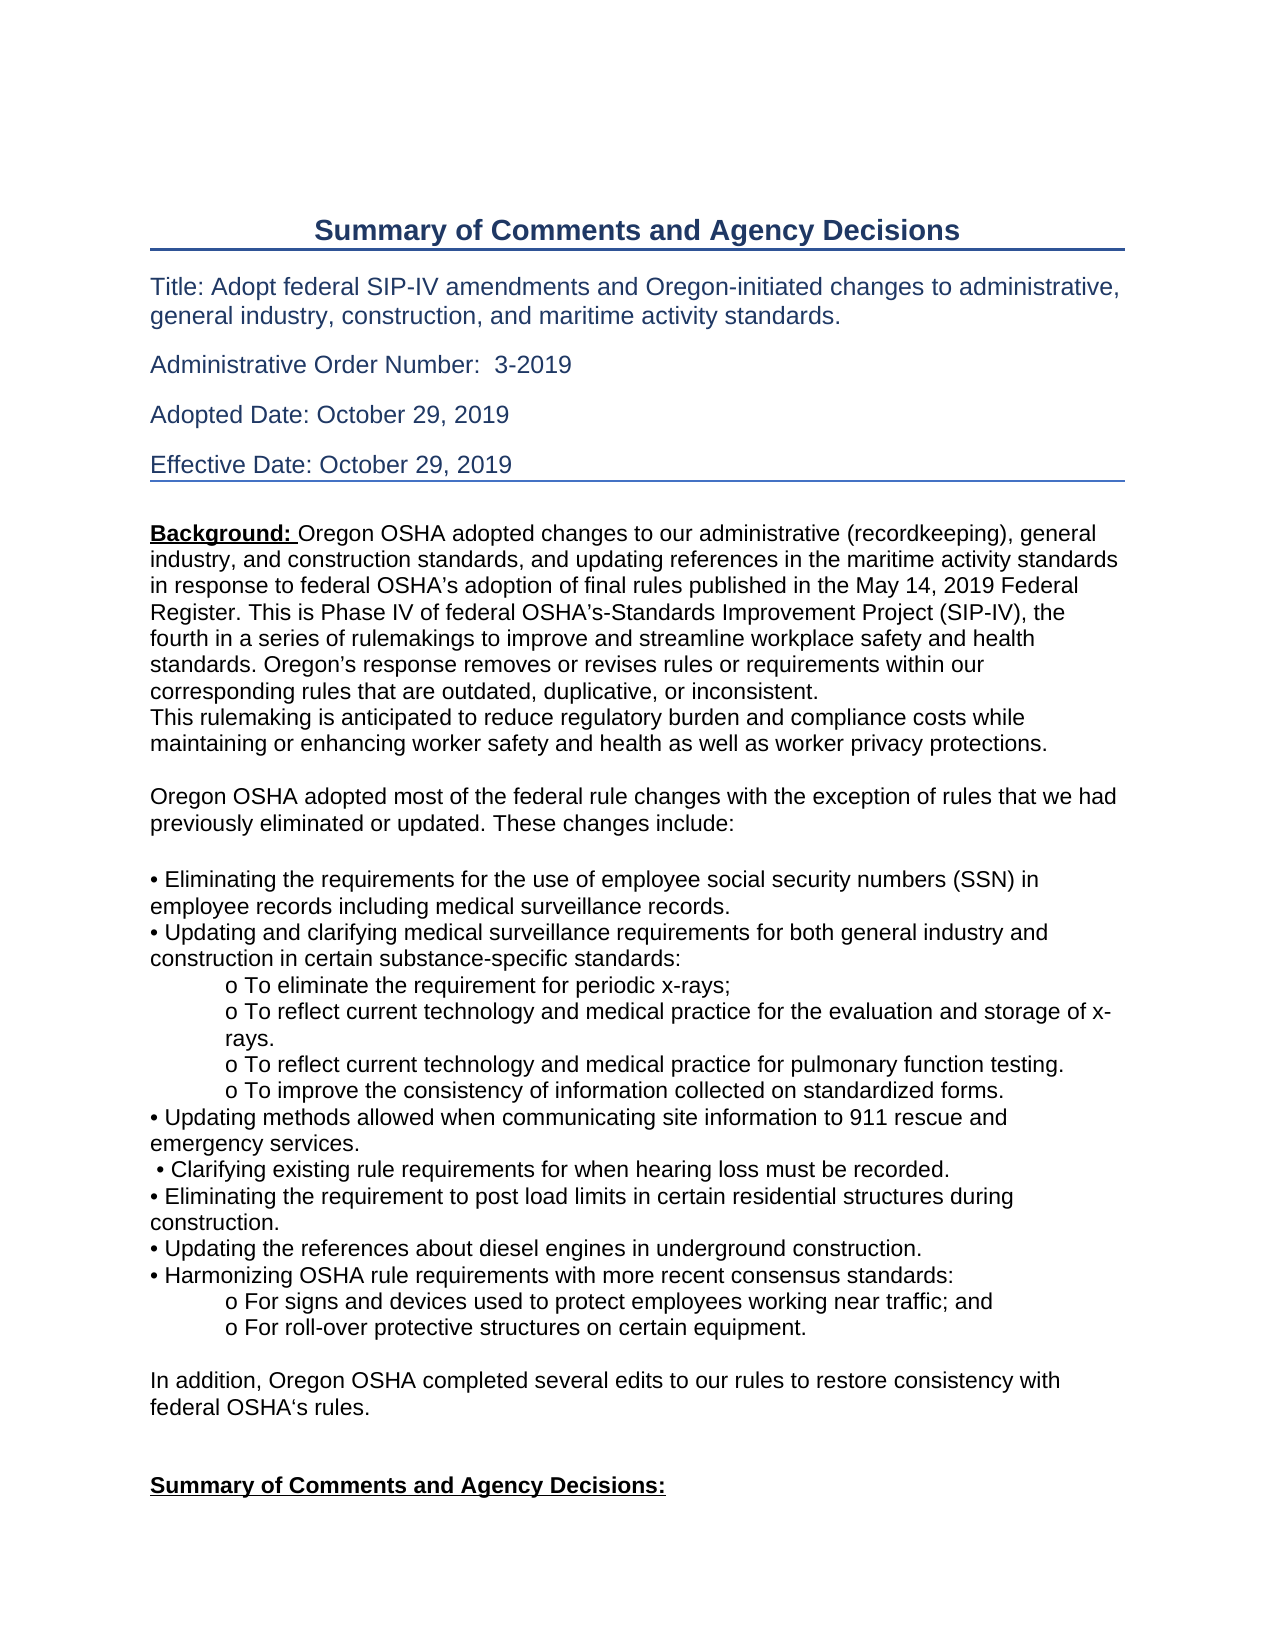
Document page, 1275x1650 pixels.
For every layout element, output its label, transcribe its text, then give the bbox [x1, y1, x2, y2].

subtitle Effective Date: October 29, 2019 [150, 449, 1125, 480]
text • Eliminating the requirement to post load limits in certain residential structures during construction. [150, 1183, 1125, 1235]
text Oregon OSHA adopted most of the federal rule changes with the exception of rules that we had previously eliminated or updated. These changes include: [150, 783, 1125, 836]
text o For signs and devices used to protect employees working near traffic; and [150, 1288, 1125, 1314]
subtitle Title: Adopt federal SIP-IV amendments and Oregon-initiated changes to administrative, general industry, construction, and maritime activity standards. [150, 272, 1125, 329]
text This rulemaking is anticipated to reduce regulatory burden and compliance costs while maintaining or enhancing worker safety and health as well as worker privacy protections. [150, 704, 1125, 757]
text • Updating the references about diesel engines in underground construction. [150, 1235, 1125, 1262]
text • Harmonizing OSHA rule requirements with more recent consensus standards: [150, 1262, 1125, 1288]
text • Updating and clarifying medical surveillance requirements for both general industry and construction in certain substance-specific standards: [150, 919, 1125, 972]
text o To eliminate the requirement for periodic x-rays; [150, 972, 1125, 998]
text o To reflect current technology and medical practice for the evaluation and storage of x-rays. [225, 998, 1125, 1051]
subtitle Summary of Comments and Agency Decisions [150, 212, 1125, 248]
text • Updating methods allowed when communicating site information to 911 rescue and emergency services. [150, 1103, 1125, 1156]
text • Clarifying existing rule requirements for when hearing loss must be recorded. [150, 1156, 1125, 1183]
subtitle Administrative Order Number: 3-2019 [150, 350, 1125, 379]
text In addition, Oregon OSHA completed several edits to our rules to restore consistency with federal OSHA‘s rules. [150, 1367, 1125, 1420]
text Background: Oregon OSHA adopted changes to our administrative (recordkeeping), general industry, and construction standards, and updating references in the maritime activity standards in response to federal OSHA’s adoption of final rules published in the May 14, 2019 Federal Register. This is Phase IV of federal OSHA’s-Standards Improvement Project (SIP-IV), the fourth in a series of rulemakings to improve and streamline workplace safety and health standards. Oregon’s response removes or revises rules or requirements within our corresponding rules that are outdated, duplicative, or inconsistent. [150, 519, 1125, 704]
text Summary of Comments and Agency Decisions: [150, 1472, 1125, 1499]
text o For roll-over protective structures on certain equipment. [150, 1314, 1125, 1341]
text o To improve the consistency of information collected on standardized forms. [150, 1077, 1125, 1103]
subtitle Adopted Date: October 29, 2019 [150, 400, 1125, 429]
text • Eliminating the requirements for the use of employee social security numbers (SSN) in employee records including medical surveillance records. [150, 866, 1125, 919]
text o To reflect current technology and medical practice for pulmonary function testing. [150, 1051, 1125, 1077]
